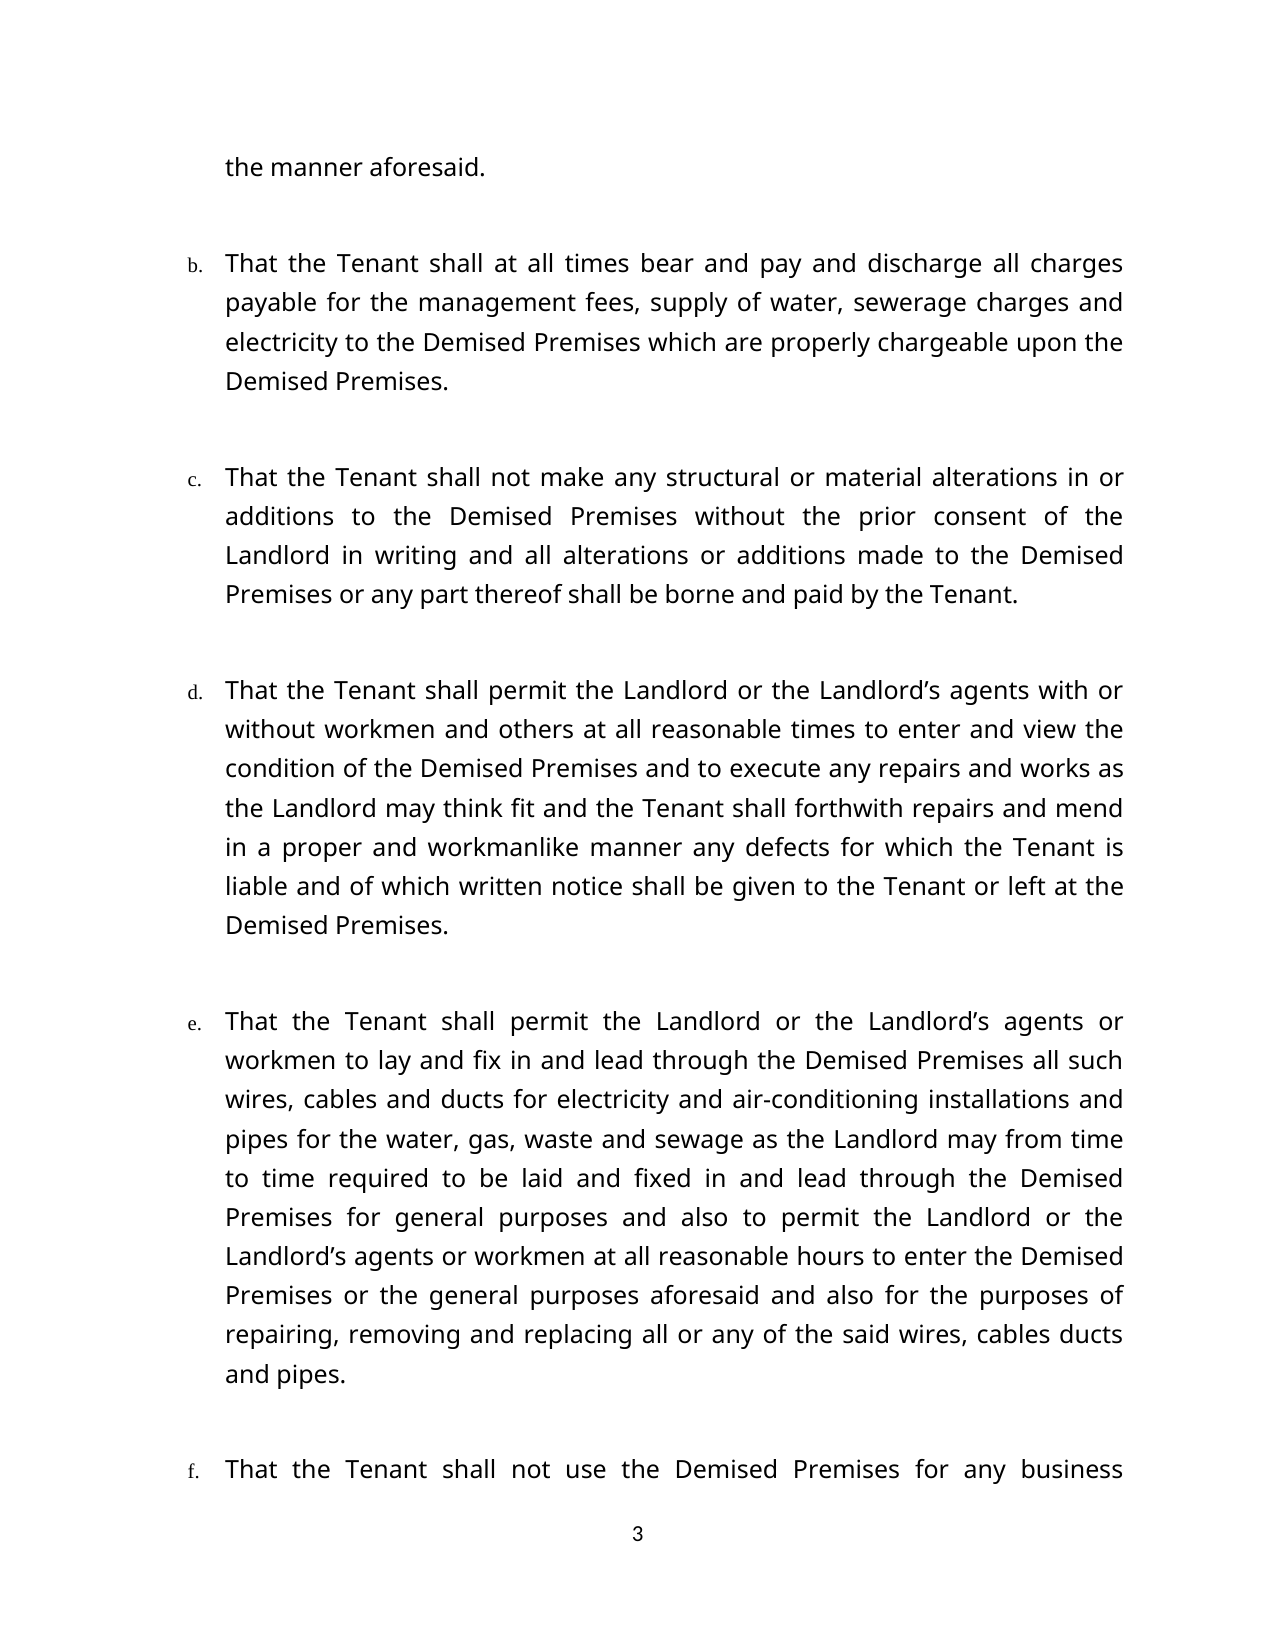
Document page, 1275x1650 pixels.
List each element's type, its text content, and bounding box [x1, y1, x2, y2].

list That the Tenant shall permit the Landlord or the Landlord’s agents or workmen to lay and fix in and lead through the Demised Premises all such wires, cables and ducts for electricity and air-conditioning installations and pipes for the water, gas, waste and sewage as the Landlord may from time to time required to be laid and fixed in and lead through the Demised Premises for general purposes and also to permit the Landlord or the Landlord’s agents or workmen at all reasonable hours to enter the Demised Premises or the general purposes aforesaid and also for the purposes of repairing, removing and replacing all or any of the said wires, cables ducts and pipes. [187, 1004, 1125, 1390]
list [187, 1452, 1125, 1486]
list That the Tenant shall permit the Landlord or the Landlord’s agents with or without workmen and others at all reasonable times to enter and view the condition of the Demised Premises and to execute any repairs and works as the Landlord may think fit and the Tenant shall forthwith repairs and mend in a proper and workmanlike manner any defects for which the Tenant is liable and of which written notice shall be given to the Tenant or left at the Demised Premises. [187, 673, 1125, 942]
list That the Tenant shall not make any structural or material alterations in or additions to the Demised Premises without the prior consent of the Landlord in writing and all alterations or additions made to the Demised Premises or any part thereof shall be borne and paid by the Tenant. [187, 459, 1125, 611]
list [187, 150, 1125, 184]
list That the Tenant shall at all times bear and pay and discharge all charges payable for the management fees, supply of water, sewerage charges and electricity to the Demised Premises which are properly chargeable upon the Demised Premises. [187, 246, 1125, 397]
